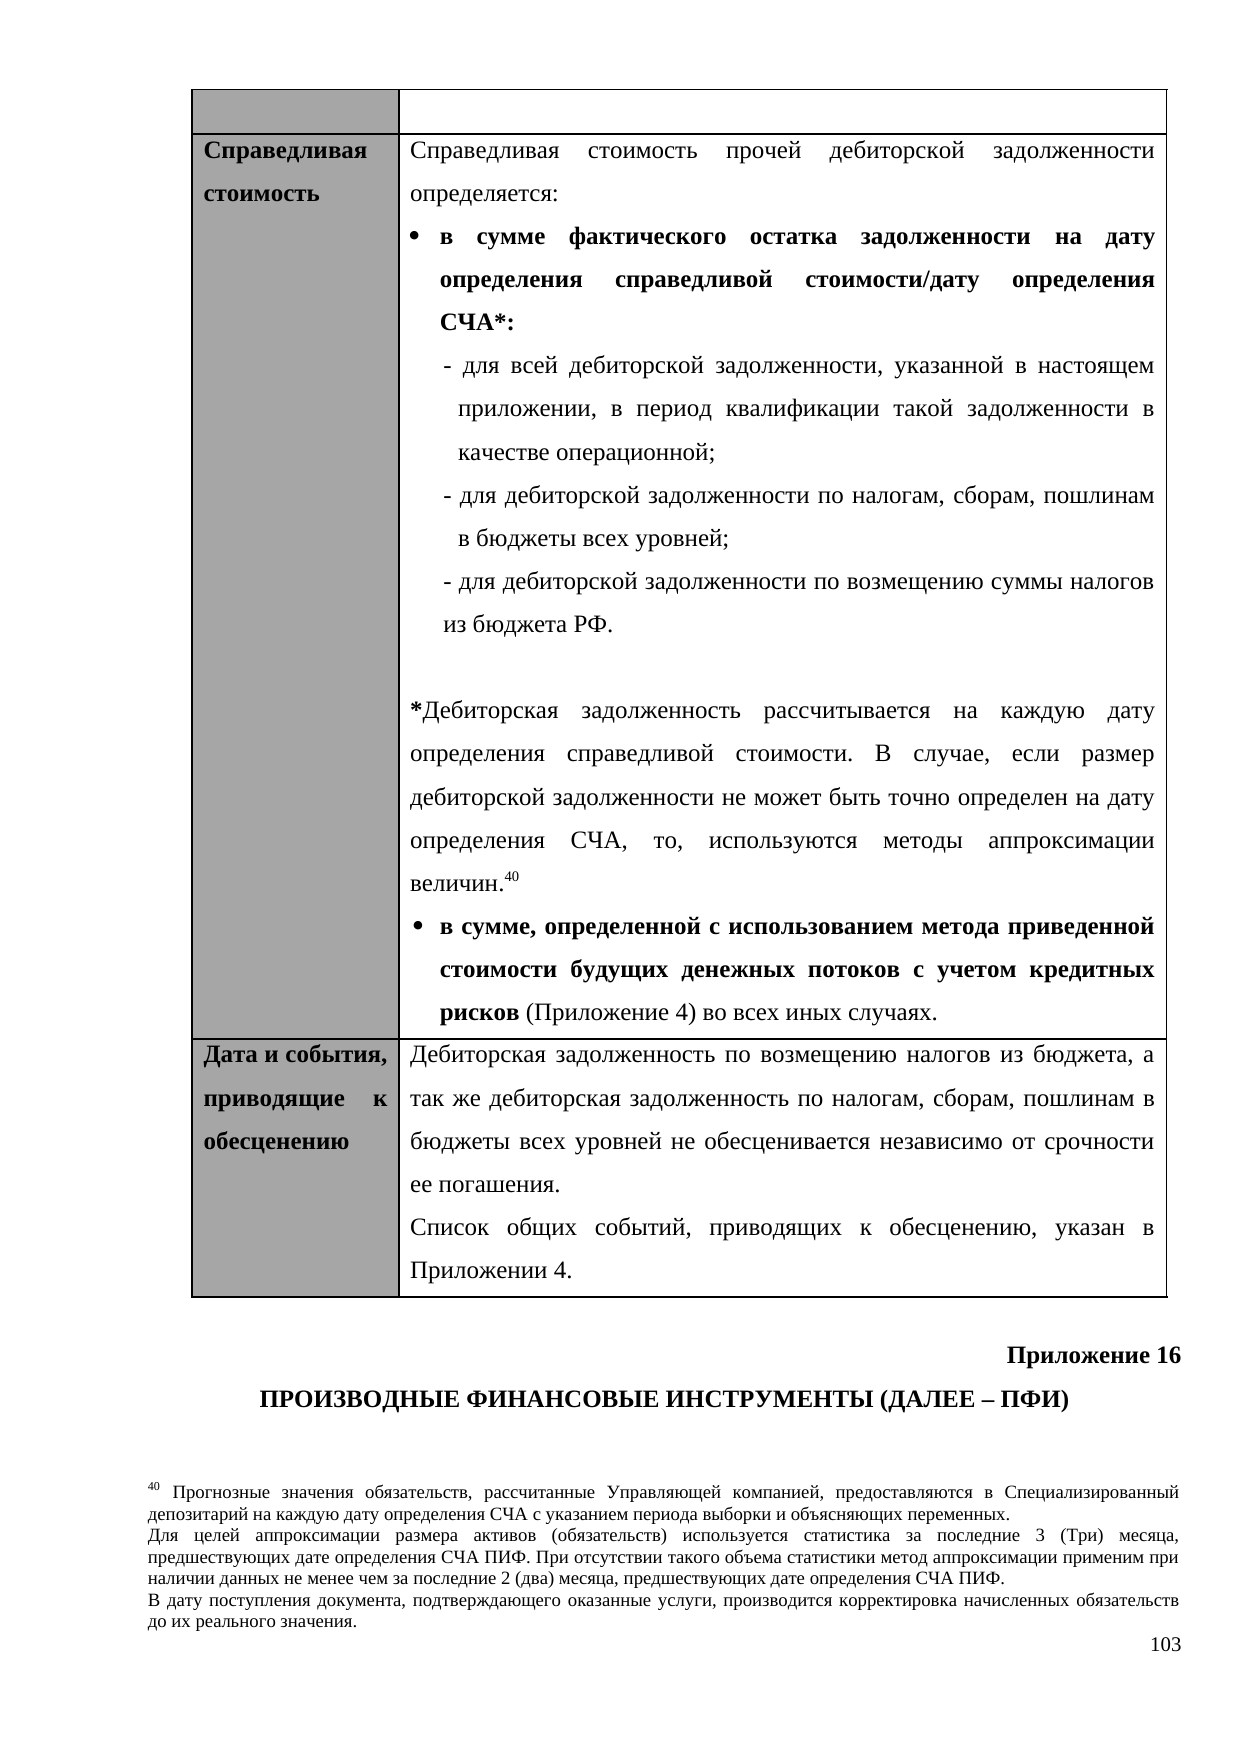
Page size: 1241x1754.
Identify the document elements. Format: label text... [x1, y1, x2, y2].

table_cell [193, 90, 398, 133]
list ПРОИЗВОДНЫЕ ФИНАНСОВЫЕ ИНСТРУМЕНТЫ (ДАЛЕЕ – ПФИ) [148, 1384, 1181, 1412]
table_cell Дата и события, приводящие к обесценению [193, 1040, 398, 1296]
table_cell Справедливая стоимость прочей дебиторской задолженности определяется: в сумме фактического остатка задолженности на дату определения справедливой стоимости/дату определения СЧА*: - для всей дебиторской задолженности, указанной в настоящем приложении, в период квалификации такой задолженности в качестве операционной; - для дебиторской задолженности по налогам, сборам, пошлинам в бюджеты всех уровней; - для дебиторской задолженности по возмещению суммы налогов из бюджета РФ. *Дебиторская задолженность рассчитывается на каждую дату определения справедливой стоимости. В случае, если размер дебиторской задолженности не может быть точно определен на дату определения СЧА, то, используются методы аппроксимации величин. в сумме, определенной с использованием метода приведенной стоимости будущих денежных потоков с учетом кредитных рисков (Приложение 4) во всех иных случаях. [400, 135, 1166, 1038]
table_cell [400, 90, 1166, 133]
table_cell Справедливая стоимость [193, 135, 398, 1038]
table_cell Дебиторская задолженность по возмещению налогов из бюджета, а так же дебиторская задолженность по налогам, сборам, пошлинам в бюджеты всех уровней не обесценивается независимо от срочности ее погашения. Список общих событий, приводящих к обесценению, указан в Приложении 4. [400, 1040, 1166, 1296]
text Приложение 16 [148, 1341, 1181, 1369]
